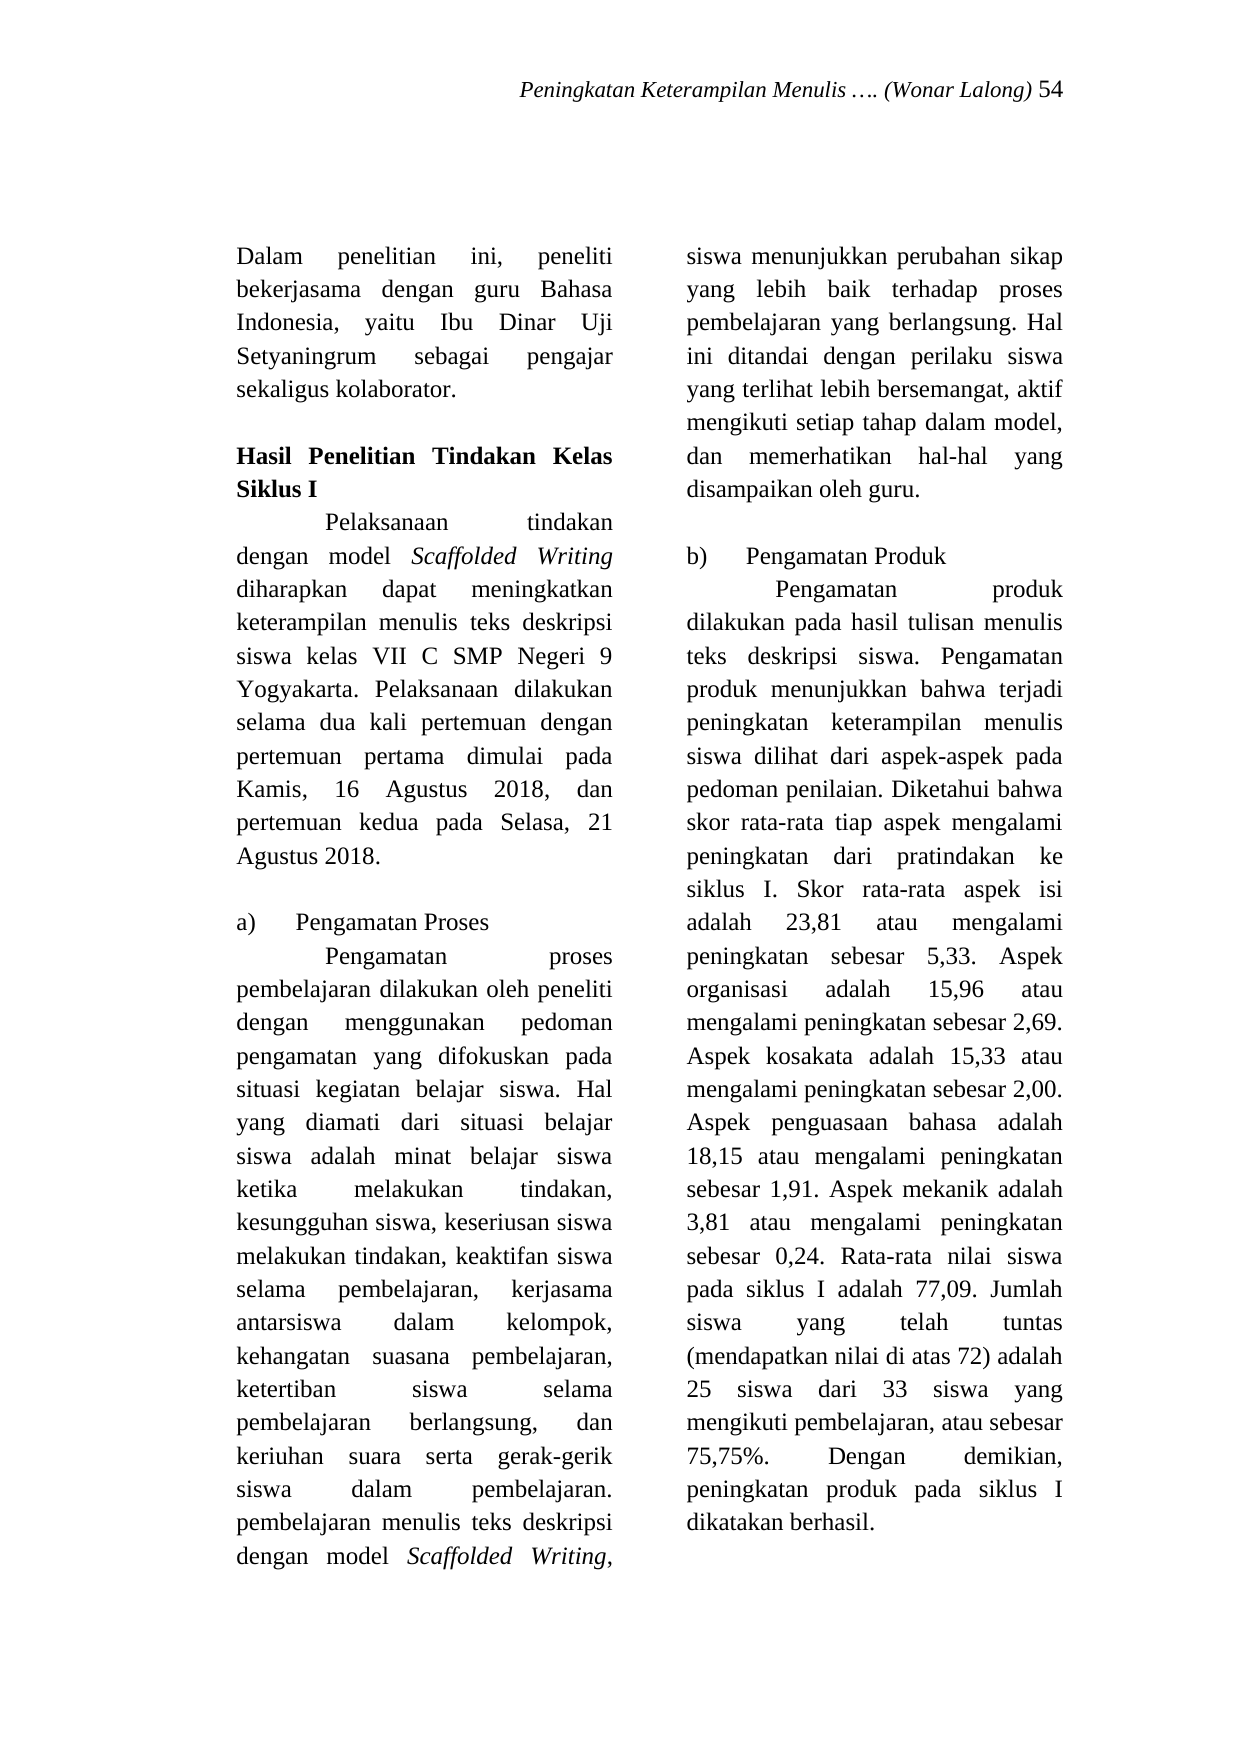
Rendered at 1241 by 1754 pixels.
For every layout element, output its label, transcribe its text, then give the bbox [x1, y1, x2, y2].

list Pengamatan Proses [236, 903, 613, 936]
list Pengamatan produk dilakukan pada hasil tulisan menulis teks deskripsi siswa. Pengamatan produk menunjukkan bahwa terjadi peningkatan keterampilan menulis siswa dilihat dari aspek-aspek pada pedoman penilaian. Diketahui bahwa skor rata-rata tiap aspek mengalami peningkatan dari pratindakan ke siklus I. Skor rata-rata aspek isi adalah 23,81 atau mengalami peningkatan sebesar 5,33. Aspek organisasi adalah 15,96 atau mengalami peningkatan sebesar 2,69. Aspek kosakata adalah 15,33 atau mengalami peningkatan sebesar 2,00. Aspek penguasaan bahasa adalah 18,15 atau mengalami peningkatan sebesar 1,91. Aspek mekanik adalah 3,81 atau mengalami peningkatan sebesar 0,24. Rata-rata nilai siswa pada siklus I adalah 77,09. Jumlah siswa yang telah tuntas (mendapatkan nilai di atas 72) adalah 25 siswa dari 33 siswa yang mengikuti pembelajaran, atau sebesar 75,75%. Dengan demikian, peningkatan produk pada siklus I dikatakan berhasil. [686, 569, 1063, 1536]
text Pengamatan proses pembelajaran dilakukan oleh peneliti dengan menggunakan pedoman pengamatan yang difokuskan pada situasi kegiatan belajar siswa. Hal yang diamati dari situasi belajar siswa adalah minat belajar siswa ketika melakukan tindakan, kesungguhan siswa, keseriusan siswa melakukan tindakan, keaktifan siswa selama pembelajaran, kerjasama antarsiswa dalam kelompok, kehangatan suasana pembelajaran, ketertiban siswa selama pembelajaran berlangsung, dan keriuhan suara serta gerak-gerik siswa dalam pembelajaran. pembelajaran menulis teks deskripsi dengan model Scaffolded Writing, siswa menunjukkan perubahan sikap yang lebih baik terhadap proses pembelajaran yang berlangsung. Hal ini ditandai dengan perilaku siswa yang terlihat lebih bersemangat, aktif mengikuti setiap tahap dalam model, dan memerhatikan hal-hal yang disampaikan oleh guru. [236, 936, 613, 1569]
list Pelaksanaan tindakan dengan model Scaffolded Writing diharapkan dapat meningkatkan keterampilan menulis teks deskripsi siswa kelas VII C SMP Negeri 9 Yogyakarta. Pelaksanaan dilakukan selama dua kali pertemuan dengan pertemuan pertama dimulai pada Kamis, 16 Agustus 2018, dan pertemuan kedua pada Selasa, 21 Agustus 2018. [236, 503, 613, 869]
text Pengamatan proses pembelajaran dilakukan oleh peneliti dengan menggunakan pedoman pengamatan yang difokuskan pada situasi kegiatan belajar siswa. Hal yang diamati dari situasi belajar siswa adalah minat belajar siswa ketika melakukan tindakan, kesungguhan siswa, keseriusan siswa melakukan tindakan, keaktifan siswa selama pembelajaran, kerjasama antarsiswa dalam kelompok, kehangatan suasana pembelajaran, ketertiban siswa selama pembelajaran berlangsung, dan keriuhan suara serta gerak-gerik siswa dalam pembelajaran. pembelajaran menulis teks deskripsi dengan model Scaffolded Writing, siswa menunjukkan perubahan sikap yang lebih baik terhadap proses pembelajaran yang berlangsung. Hal ini ditandai dengan perilaku siswa yang terlihat lebih bersemangat, aktif mengikuti setiap tahap dalam model, dan memerhatikan hal-hal yang disampaikan oleh guru. [686, 236, 1063, 503]
text Hasil Penelitian Tindakan Kelas Siklus I [236, 436, 613, 503]
list Pengamatan Produk [686, 536, 1063, 569]
